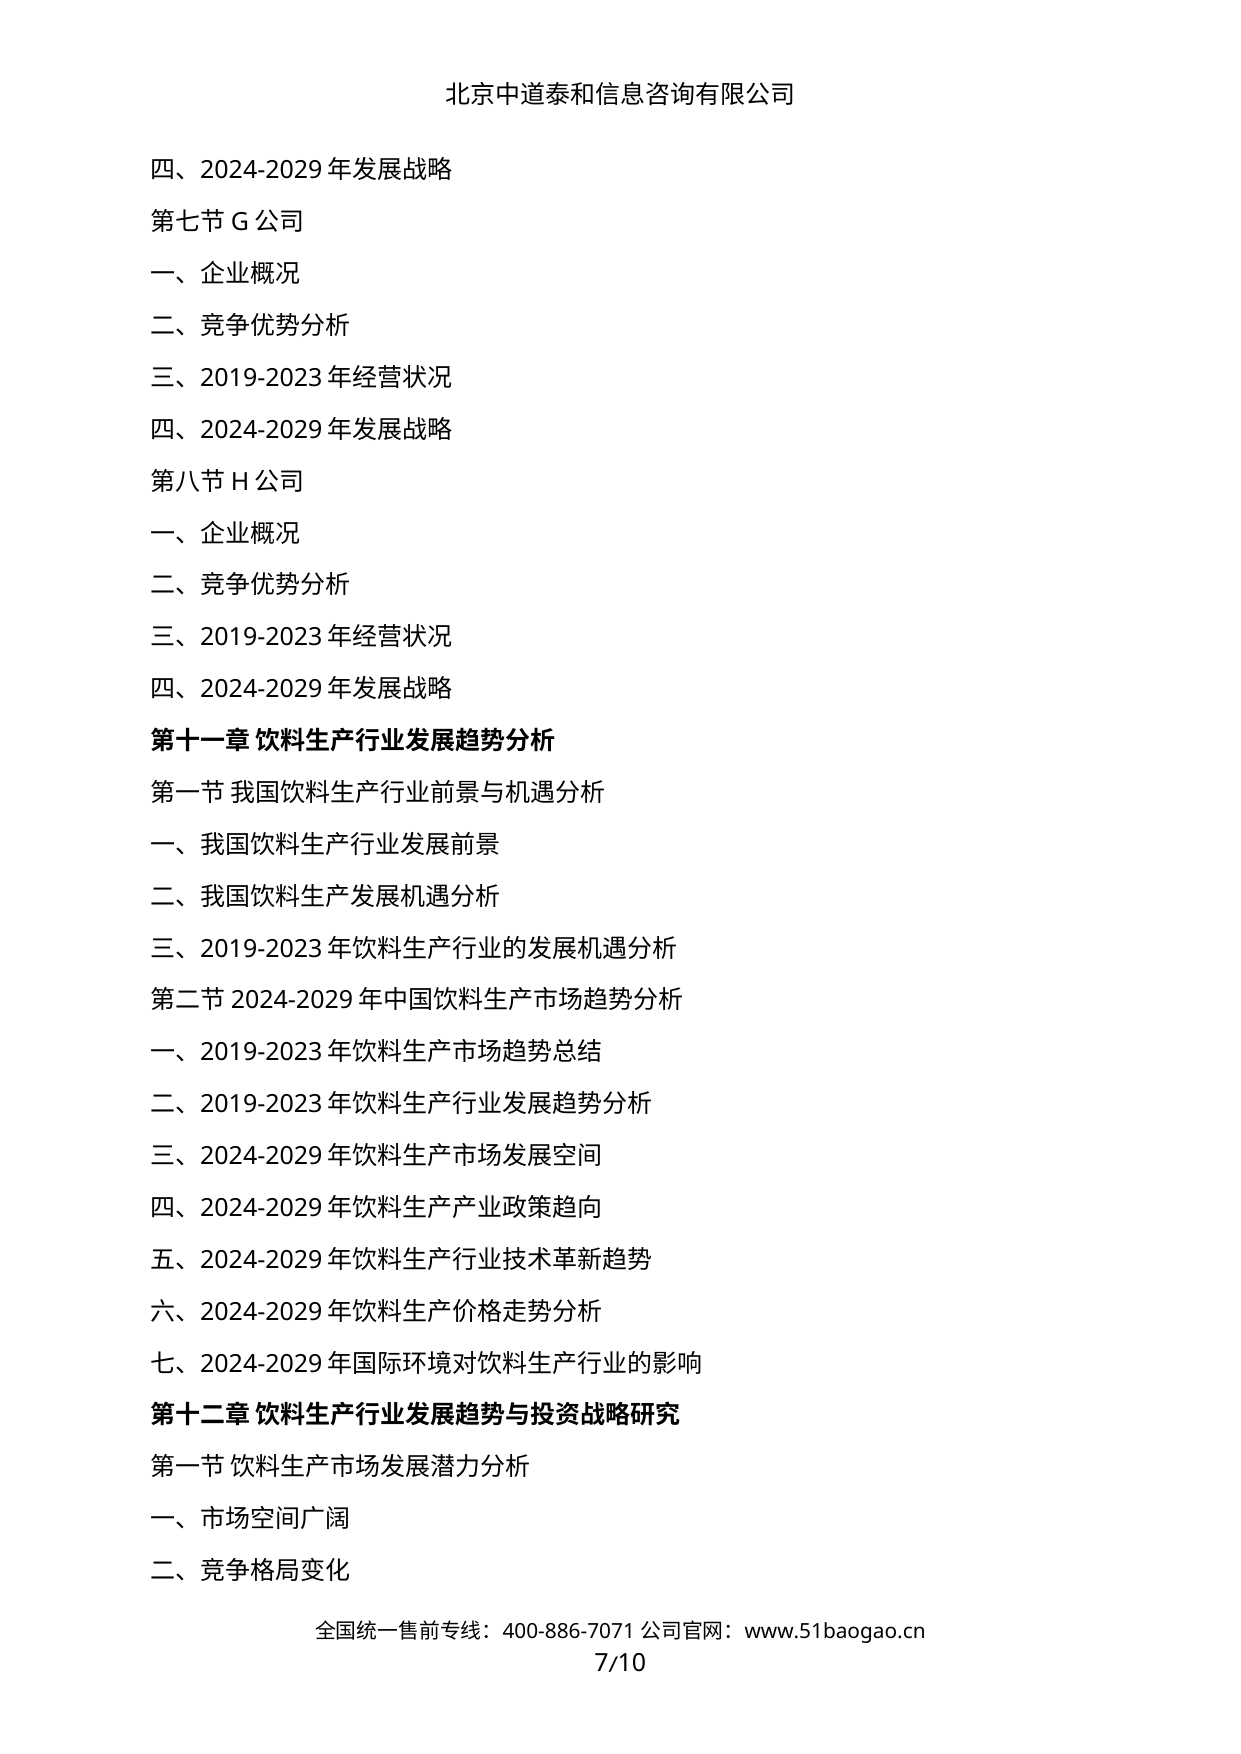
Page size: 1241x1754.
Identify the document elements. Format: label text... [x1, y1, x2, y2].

text 一、企业概况 [150, 513, 1090, 549]
text 二、竞争优势分析 [150, 565, 1090, 601]
text 第七节 G公司 [150, 202, 1090, 238]
text 第八节 H公司 [150, 461, 1090, 497]
text 二、竞争格局变化 [150, 1551, 1090, 1587]
text 一、市场空间广阔 [150, 1499, 1090, 1535]
text 七、2024-2029年国际环境对饮料生产行业的影响 [150, 1343, 1090, 1379]
text 第一节 我国饮料生产行业前景与机遇分析 [150, 772, 1090, 809]
text 第二节 2024-2029年中国饮料生产市场趋势分析 [150, 980, 1090, 1016]
text 二、竞争优势分析 [150, 306, 1090, 342]
text 一、企业概况 [150, 254, 1090, 290]
text 一、我国饮料生产行业发展前景 [150, 824, 1090, 861]
text 一、2019-2023年饮料生产市场趋势总结 [150, 1032, 1090, 1068]
text 三、2019-2023年经营状况 [150, 617, 1090, 653]
text 二、2019-2023年饮料生产行业发展趋势分析 [150, 1084, 1090, 1120]
text 三、2019-2023年饮料生产行业的发展机遇分析 [150, 928, 1090, 964]
text 三、2019-2023年经营状况 [150, 357, 1090, 394]
text 第十二章 饮料生产行业发展趋势与投资战略研究 [150, 1395, 1090, 1431]
text 二、我国饮料生产发展机遇分析 [150, 876, 1090, 912]
text 第十一章 饮料生产行业发展趋势分析 [150, 721, 1090, 757]
text 四、2024-2029年发展战略 [150, 409, 1090, 446]
text 五、2024-2029年饮料生产行业技术革新趋势 [150, 1239, 1090, 1276]
text 四、2024-2029年饮料生产产业政策趋向 [150, 1187, 1090, 1224]
text 三、2024-2029年饮料生产市场发展空间 [150, 1136, 1090, 1172]
text 四、2024-2029年发展战略 [150, 669, 1090, 705]
text 第一节 饮料生产市场发展潜力分析 [150, 1447, 1090, 1483]
text 六、2024-2029年饮料生产价格走势分析 [150, 1291, 1090, 1327]
text 四、2024-2029年发展战略 [150, 150, 1090, 186]
